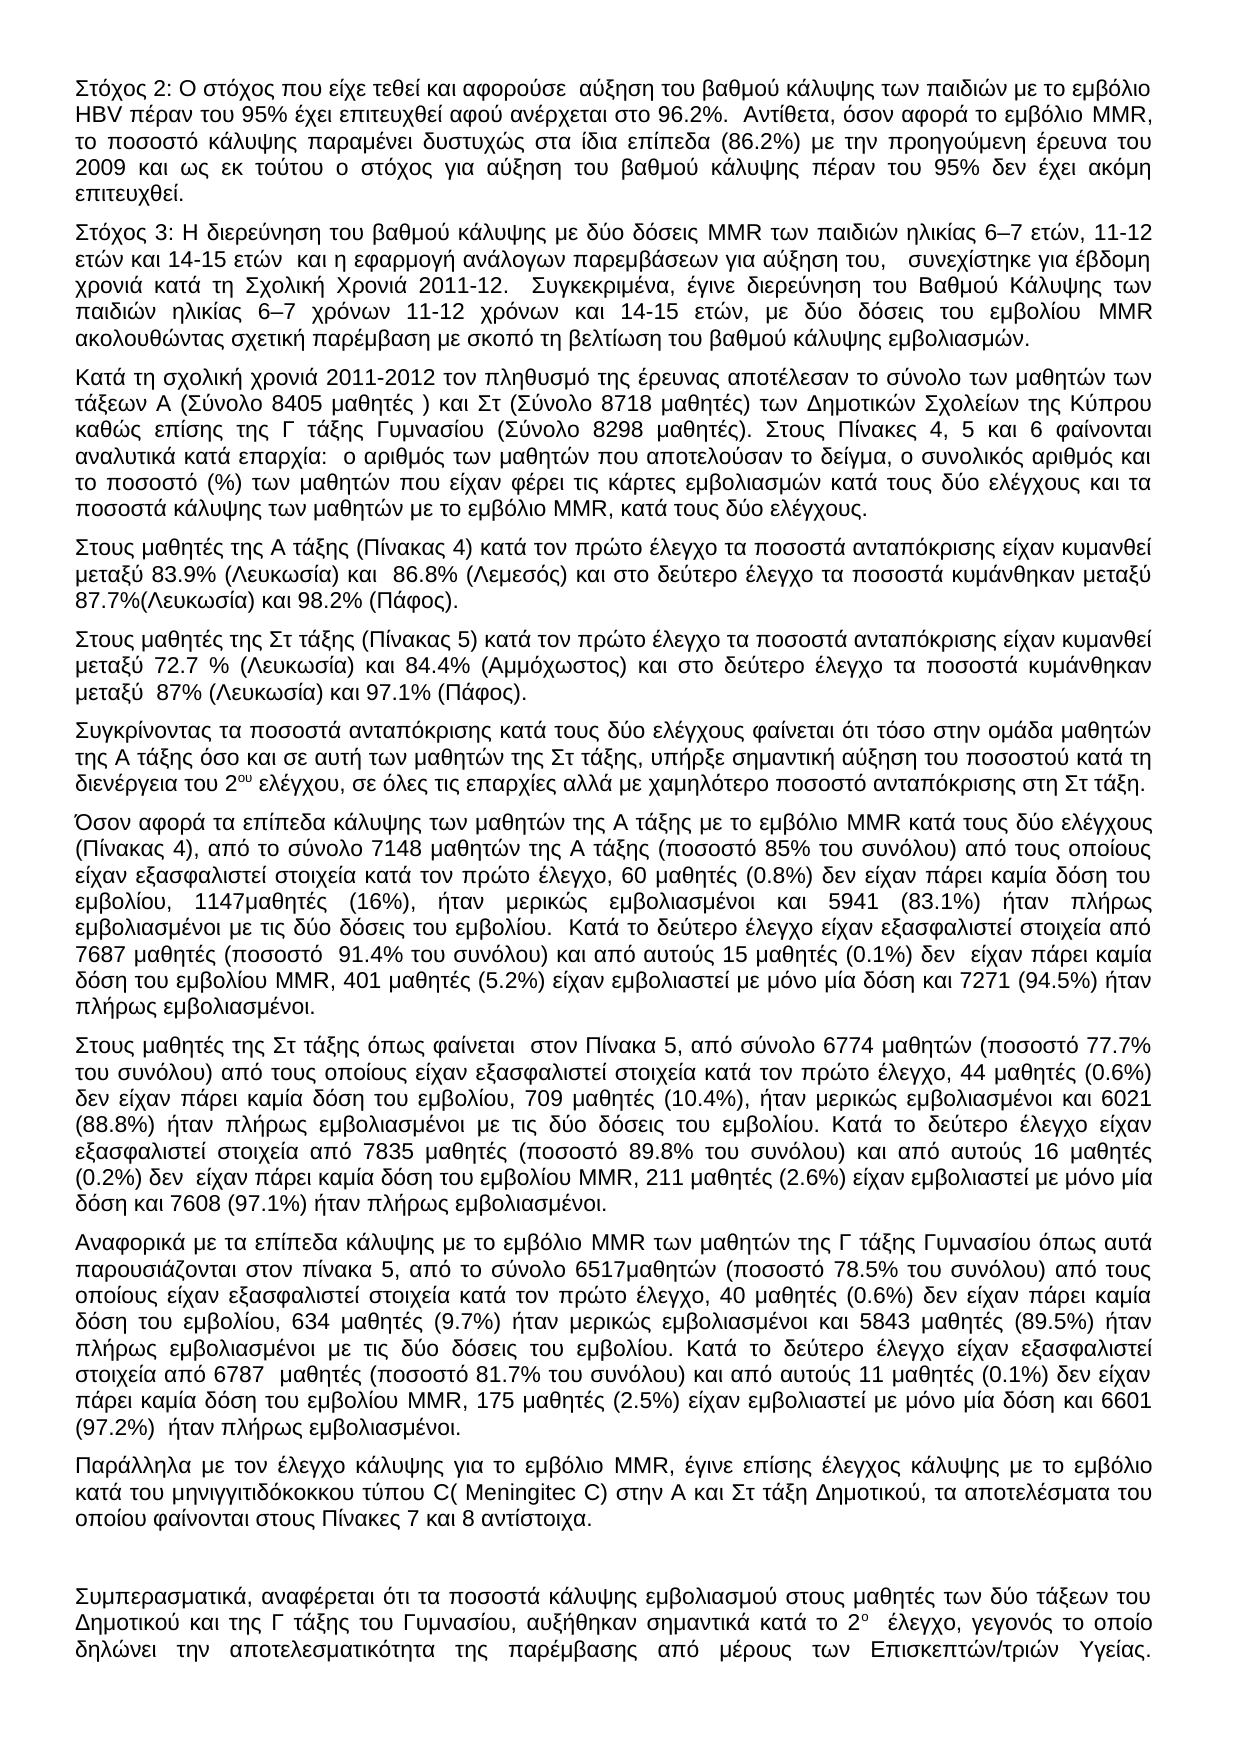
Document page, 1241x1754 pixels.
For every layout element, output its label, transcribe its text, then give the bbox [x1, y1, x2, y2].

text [75, 1583, 1153, 1662]
text Κατά τη σχολική χρονιά 2011-2012 τον πληθυσμό της έρευνας αποτέλεσαν το σύνολο των μαθητών των τάξεων Α (Σύνολο 8405 μαθητές ) και Στ (Σύνολο 8718 μαθητές) των Δημοτικών Σχολείων της Κύπρου καθώς επίσης της Γ τάξης Γυμνασίου (Σύνολο 8298 μαθητές). Στους Πίνακες 4, 5 και 6 φαίνονται αναλυτικά κατά επαρχία: ο αριθμός των μαθητών που αποτελούσαν το δείγμα, ο συνολικός αριθμός και το ποσοστό (%) των μαθητών που είχαν φέρει τις κάρτες εμβολιασμών κατά τους δύο ελέγχους και τα ποσοστά κάλυψης των μαθητών με το εμβόλιο MMR, κατά τους δύο ελέγχους. [75, 363, 1153, 522]
text Στους μαθητές της Στ τάξης (Πίνακας 5) κατά τον πρώτο έλεγχο τα ποσοστά ανταπόκρισης είχαν κυμανθεί μεταξύ 72.7 % (Λευκωσία) και 84.4% (Αμμόχωστος) και στο δεύτερο έλεγχο τα ποσοστά κυμάνθηκαν μεταξύ 87% (Λευκωσία) και 97.1% (Πάφος). [75, 626, 1153, 705]
text Παράλληλα με τον έλεγχο κάλυψης για το εμβόλιο MMR, έγινε επίσης έλεγχος κάλυψης με το εμβόλιο κατά του μηνιγγιτιδόκοκκου τύπου C( Meningitec C) στην Α και Στ τάξη Δημοτικού, τα αποτελέσματα του οποίου φαίνονται στους Πίνακες 7 και 8 αντίστοιχα. [75, 1452, 1153, 1532]
text Όσον αφορά τα επίπεδα κάλυψης των μαθητών της Α τάξης με το εμβόλιο MMR κατά τους δύο ελέγχους (Πίνακας 4), από το σύνολο 7148 μαθητών της Α τάξης (ποσοστό 85% του συνόλου) από τους οποίους είχαν εξασφαλιστεί στοιχεία κατά τον πρώτο έλεγχο, 60 μαθητές (0.8%) δεν είχαν πάρει καμία δόση του εμβολίου, 1147μαθητές (16%), ήταν μερικώς εμβολιασμένοι και 5941 (83.1%) ήταν πλήρως εμβολιασμένοι με τις δύο δόσεις του εμβολίου. Κατά το δεύτερο έλεγχο είχαν εξασφαλιστεί στοιχεία από 7687 μαθητές (ποσοστό 91.4% του συνόλου) και από αυτούς 15 μαθητές (0.1%) δεν είχαν πάρει καμία δόση του εμβολίου MMR, 401 μαθητές (5.2%) είχαν εμβολιαστεί με μόνο μία δόση και 7271 (94.5%) ήταν πλήρως εμβολιασμένοι. [75, 809, 1153, 1020]
text Στους μαθητές της Στ τάξης όπως φαίνεται στον Πίνακα 5, από σύνολο 6774 μαθητών (ποσοστό 77.7% του συνόλου) από τους οποίους είχαν εξασφαλιστεί στοιχεία κατά τον πρώτο έλεγχο, 44 μαθητές (0.6%) δεν είχαν πάρει καμία δόση του εμβολίου, 709 μαθητές (10.4%), ήταν μερικώς εμβολιασμένοι και 6021 (88.8%) ήταν πλήρως εμβολιασμένοι με τις δύο δόσεις του εμβολίου. Κατά το δεύτερο έλεγχο είχαν εξασφαλιστεί στοιχεία από 7835 μαθητές (ποσοστό 89.8% του συνόλου) και από αυτούς 16 μαθητές (0.2%) δεν είχαν πάρει καμία δόση του εμβολίου MMR, 211 μαθητές (2.6%) είχαν εμβολιαστεί με μόνο μία δόση και 7608 (97.1%) ήταν πλήρως εμβολιασμένοι. [75, 1032, 1153, 1217]
text Στους μαθητές της Α τάξης (Πίνακας 4) κατά τον πρώτο έλεγχο τα ποσοστά ανταπόκρισης είχαν κυμανθεί μεταξύ 83.9% (Λευκωσία) και 86.8% (Λεμεσός) και στο δεύτερο έλεγχο τα ποσοστά κυμάνθηκαν μεταξύ 87.7%(Λευκωσία) και 98.2% (Πάφος). [75, 534, 1153, 613]
text Αναφορικά με τα επίπεδα κάλυψης με το εμβόλιο MMR των μαθητών της Γ τάξης Γυμνασίου όπως αυτά παρουσιάζονται στον πίνακα 5, από το σύνολο 6517μαθητών (ποσοστό 78.5% του συνόλου) από τους οποίους είχαν εξασφαλιστεί στοιχεία κατά τον πρώτο έλεγχο, 40 μαθητές (0.6%) δεν είχαν πάρει καμία δόση του εμβολίου, 634 μαθητές (9.7%) ήταν μερικώς εμβολιασμένοι και 5843 μαθητές (89.5%) ήταν πλήρως εμβολιασμένοι με τις δύο δόσεις του εμβολίου. Κατά το δεύτερο έλεγχο είχαν εξασφαλιστεί στοιχεία από 6787 μαθητές (ποσοστό 81.7% του συνόλου) και από αυτούς 11 μαθητές (0.1%) δεν είχαν πάρει καμία δόση του εμβολίου MMR, 175 μαθητές (2.5%) είχαν εμβολιαστεί με μόνο μία δόση και 6601 (97.2%) ήταν πλήρως εμβολιασμένοι. [75, 1229, 1153, 1440]
text Στόχος 3: Η διερεύνηση του βαθμού κάλυψης με δύο δόσεις MMR των παιδιών ηλικίας 6–7 ετών, 11-12 ετών και 14-15 ετών και η εφαρμογή ανάλογων παρεμβάσεων για αύξηση του, συνεχίστηκε για έβδομη χρονιά κατά τη Σχολική Χρονιά 2011-12. Συγκεκριμένα, έγινε διερεύνηση του Βαθμού Κάλυψης των παιδιών ηλικίας 6–7 χρόνων 11-12 χρόνων και 14-15 ετών, με δύο δόσεις του εμβολίου MMR ακολουθώντας σχετική παρέμβαση με σκοπό τη βελτίωση του βαθμού κάλυψης εμβολιασμών. [75, 219, 1153, 351]
text Συγκρίνοντας τα ποσοστά ανταπόκρισης κατά τους δύο ελέγχους φαίνεται ότι τόσο στην ομάδα μαθητών της Α τάξης όσο και σε αυτή των μαθητών της Στ τάξης, υπήρξε σημαντική αύξηση του ποσοστού κατά τη διενέργεια του 2ου ελέγχου, σε όλες τις επαρχίες αλλά με χαμηλότερο ποσοστό ανταπόκρισης στη Στ τάξη. [75, 717, 1153, 796]
text Στόχος 2: Ο στόχος που είχε τεθεί και αφορούσε αύξηση του βαθμού κάλυψης των παιδιών με το εμβόλιο HBV πέραν του 95% έχει επιτευχθεί αφού ανέρχεται στο 96.2%. Αντίθετα, όσον αφορά το εμβόλιο MMR, το ποσοστό κάλυψης παραμένει δυστυχώς στα ίδια επίπεδα (86.2%) με την προηγούμενη έρευνα του 2009 και ως εκ τούτου ο στόχος για αύξηση του βαθμού κάλυψης πέραν του 95% δεν έχει ακόμη επιτευχθεί. [75, 75, 1153, 207]
